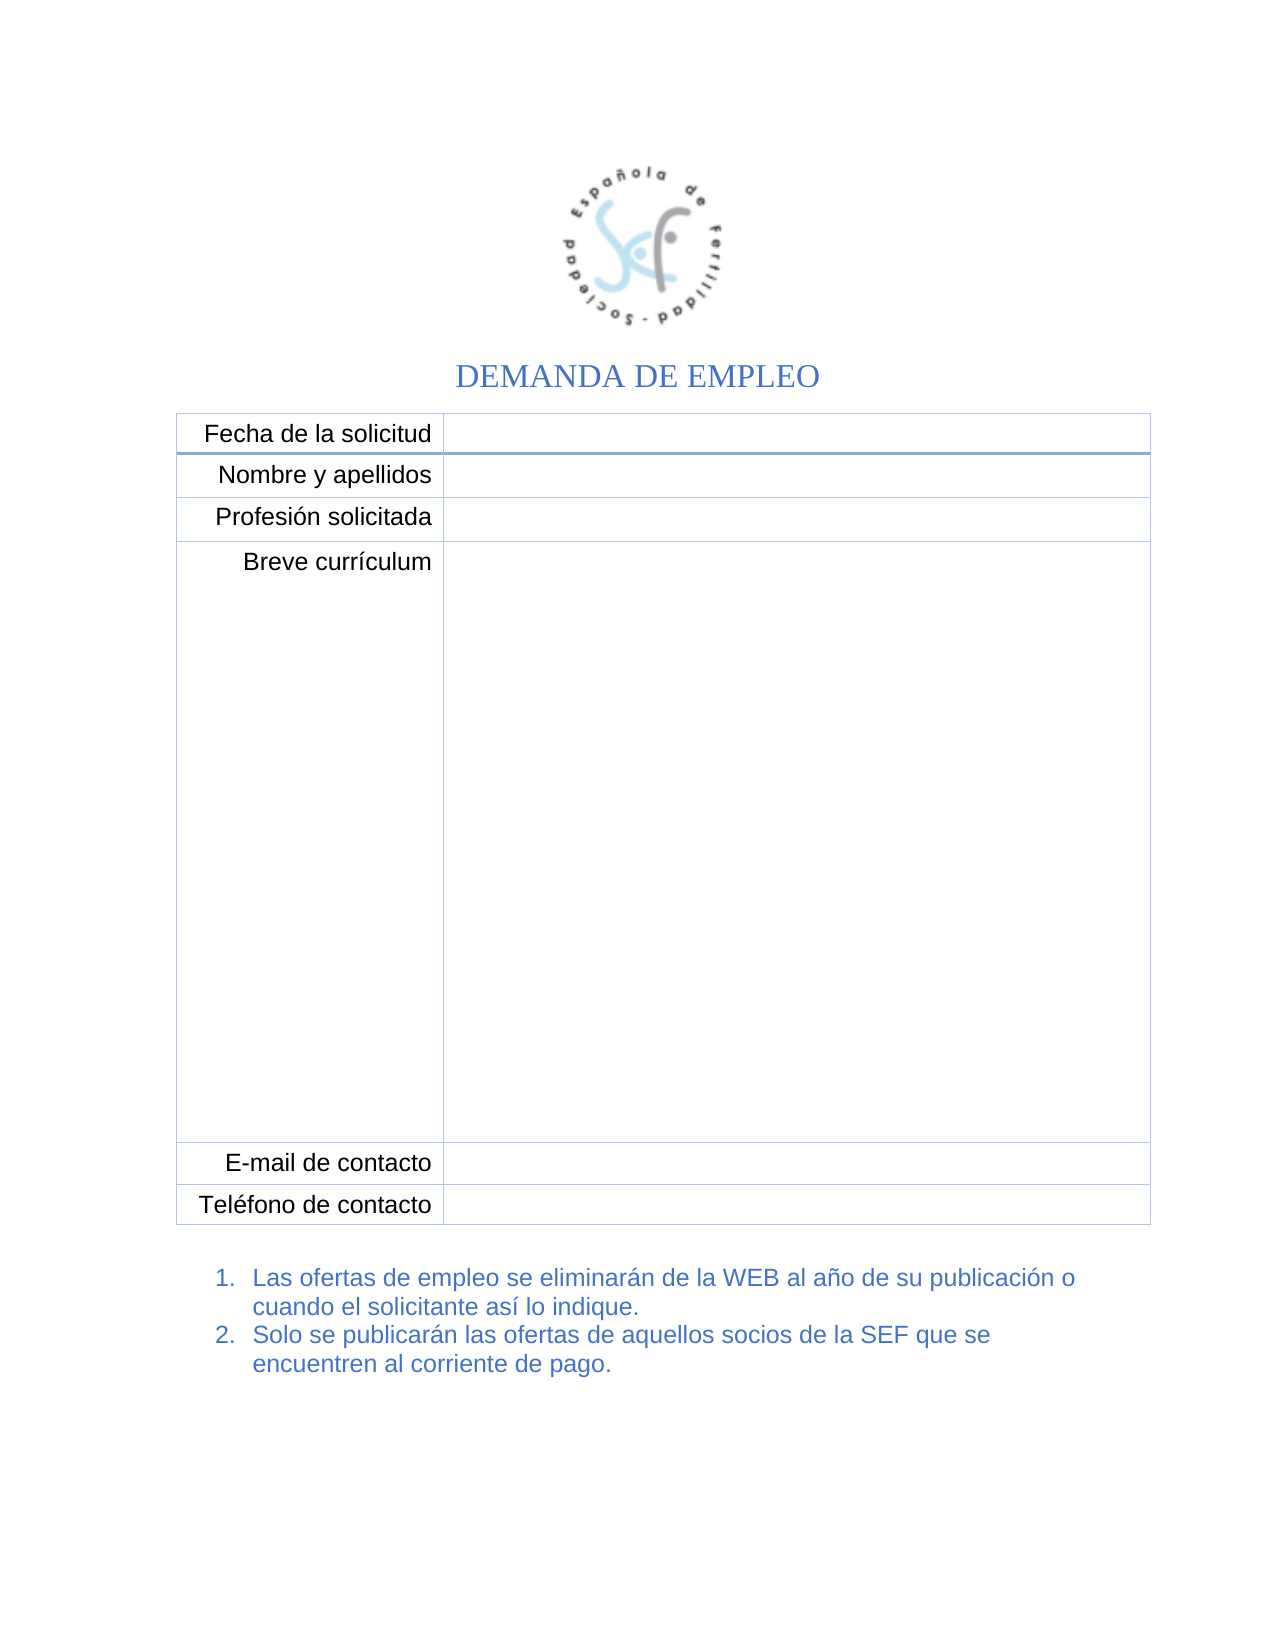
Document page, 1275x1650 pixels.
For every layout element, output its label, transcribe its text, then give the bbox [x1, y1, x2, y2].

table_cell [444, 455, 1150, 497]
table_header Fecha de la solicitud [177, 414, 443, 452]
picture [512, 147, 763, 357]
table_cell [444, 542, 1150, 1142]
table_header [444, 414, 1150, 452]
table_cell Teléfono de contacto [177, 1185, 443, 1224]
table_cell Nombre y apellidos [177, 455, 443, 497]
table_cell Profesión solicitada [177, 498, 443, 541]
table_cell [444, 1143, 1150, 1184]
text DEMANDA DE EMPLEO [177, 356, 1098, 395]
list Las ofertas de empleo se eliminarán de la WEB al año de su publicación o cuando el solicitante así lo indique. [215, 1263, 1098, 1321]
list Solo se publicarán las ofertas de aquellos socios de la SEF que se encuentren al corriente de pago. [215, 1321, 1098, 1378]
table_cell [444, 1185, 1150, 1224]
table_cell [444, 498, 1150, 541]
table_cell E-mail de contacto [177, 1143, 443, 1184]
table_cell Breve currículum [177, 542, 443, 1142]
